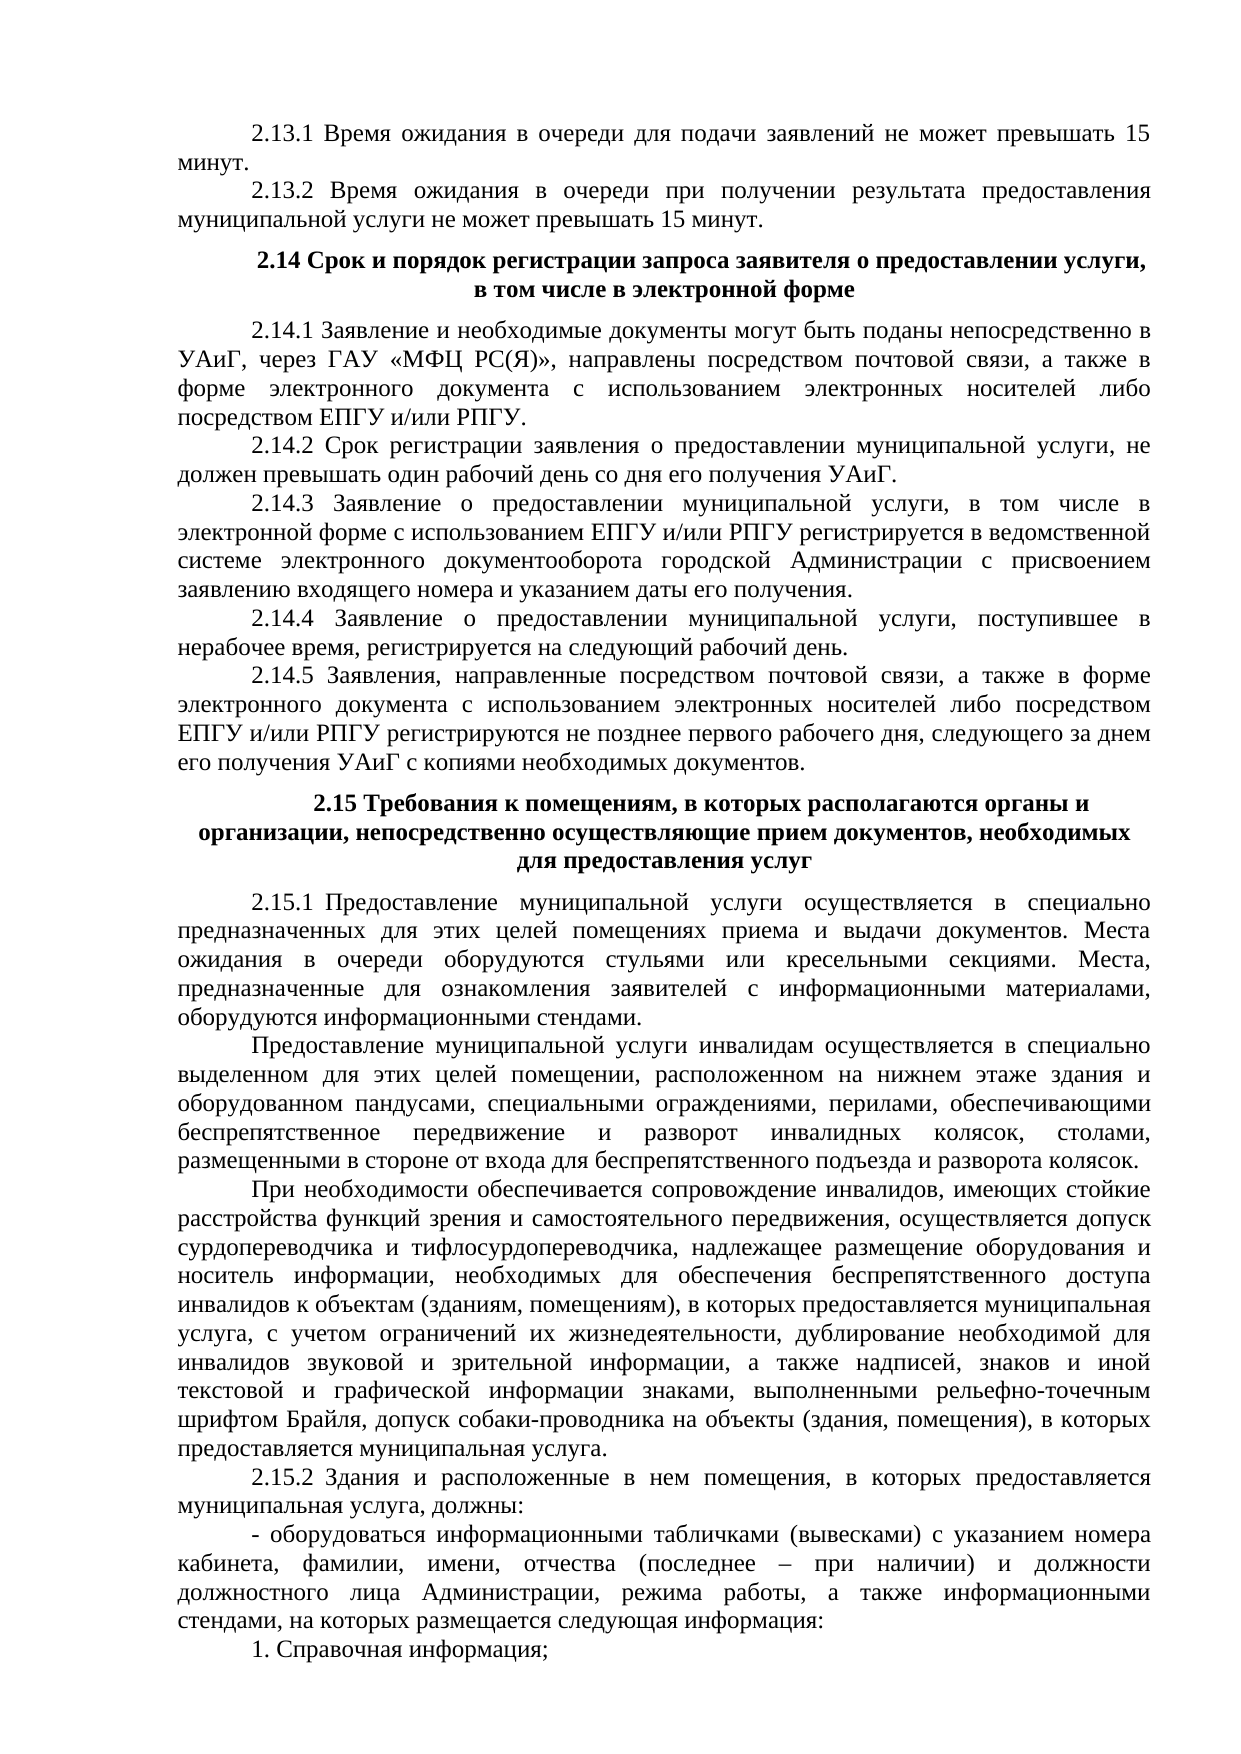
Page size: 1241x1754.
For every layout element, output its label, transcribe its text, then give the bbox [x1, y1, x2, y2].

text 2.13.1 Время ожидания в очереди для подачи заявлений не может превышать 15 минут. [177, 118, 1152, 176]
text При необходимости обеспечивается сопровождение инвалидов, имеющих стойкие расстройства функций зрения и самостоятельного передвижения, осуществляется допуск сурдопереводчика и тифлосурдопереводчика, надлежащее размещение оборудования и носитель информации, необходимых для обеспечения беспрепятственного доступа инвалидов к объектам (зданиям, помещениям), в которых предоставляется муниципальная услуга, с учетом ограничений их жизнедеятельности, дублирование необходимой для инвалидов звуковой и зрительной информации, а также надписей, знаков и иной текстовой и графической информации знаками, выполненными рельефно-точечным шрифтом Брайля, допуск собаки-проводника на объекты (здания, помещения), в которых предоставляется муниципальная услуга. [177, 1174, 1152, 1462]
text 2.14.3 Заявление о предоставлении муниципальной услуги, в том числе в электронной форме с использованием ЕПГУ и/или РПГУ регистрируется в ведомственной системе электронного документооборота городской Администрации с присвоением заявлению входящего номера и указанием даты его получения. [177, 488, 1152, 603]
text 2.14.2 Срок регистрации заявления о предоставлении муниципальной услуги, не должен превышать один рабочий день со дня его получения УАиГ. [177, 431, 1152, 488]
text 2.13.2 Время ожидания в очереди при получении результата предоставления муниципальной услуги не может превышать 15 минут. [177, 176, 1152, 233]
text 2.14.4 Заявление о предоставлении муниципальной услуги, поступившее в нерабочее время, регистрируется на следующий рабочий день. [177, 603, 1152, 661]
list Здания и расположенные в нем помещения, в которых предоставляется муниципальная услуга, должны: [177, 1462, 1152, 1519]
text 2.14 Срок и порядок регистрации запроса заявителя о предоставлении услуги, в том числе в электронной форме [177, 246, 1152, 303]
text Предоставление муниципальной услуги инвалидам осуществляется в специально выделенном для этих целей помещении, расположенном на нижнем этаже здания и оборудованном пандусами, специальными ограждениями, перилами, обеспечивающими беспрепятственное передвижение и разворот инвалидных колясок, столами, размещенными в стороне от входа для беспрепятственного подъезда и разворота колясок. [177, 1031, 1152, 1174]
list Предоставление муниципальной услуги осуществляется в специально предназначенных для этих целей помещениях приема и выдачи документов. Места ожидания в очереди оборудуются стульями или кресельными секциями. Места, предназначенные для ознакомления заявителей с информационными материалами, оборудуются информационными стендами. [177, 887, 1152, 1031]
text - оборудоваться информационными табличками (вывесками) с указанием номера кабинета, фамилии, имени, отчества (последнее – при наличии) и должности должностного лица Администрации, режима работы, а также информационными стендами, на которых размещается следующая информация: [177, 1519, 1152, 1634]
text 2.15 Требования к помещениям, в которых располагаются органы и организации, непосредственно осуществляющие прием документов, необходимых для предоставления услуг [177, 788, 1152, 874]
text 2.14.5 Заявления, направленные посредством почтовой связи, а также в форме электронного документа с использованием электронных носителей либо посредством ЕПГУ и/или РПГУ регистрируются не позднее первого рабочего дня, следующего за днем его получения УАиГ с копиями необходимых документов. [177, 661, 1152, 776]
text 2.14.1 Заявление и необходимые документы могут быть поданы непосредственно в УАиГ, через ГАУ «МФЦ РС(Я)», направлены посредством почтовой связи, а также в форме электронного документа с использованием электронных носителей либо посредством ЕПГУ и/или РПГУ. [177, 316, 1152, 431]
list Справочная информация; [177, 1634, 1152, 1663]
